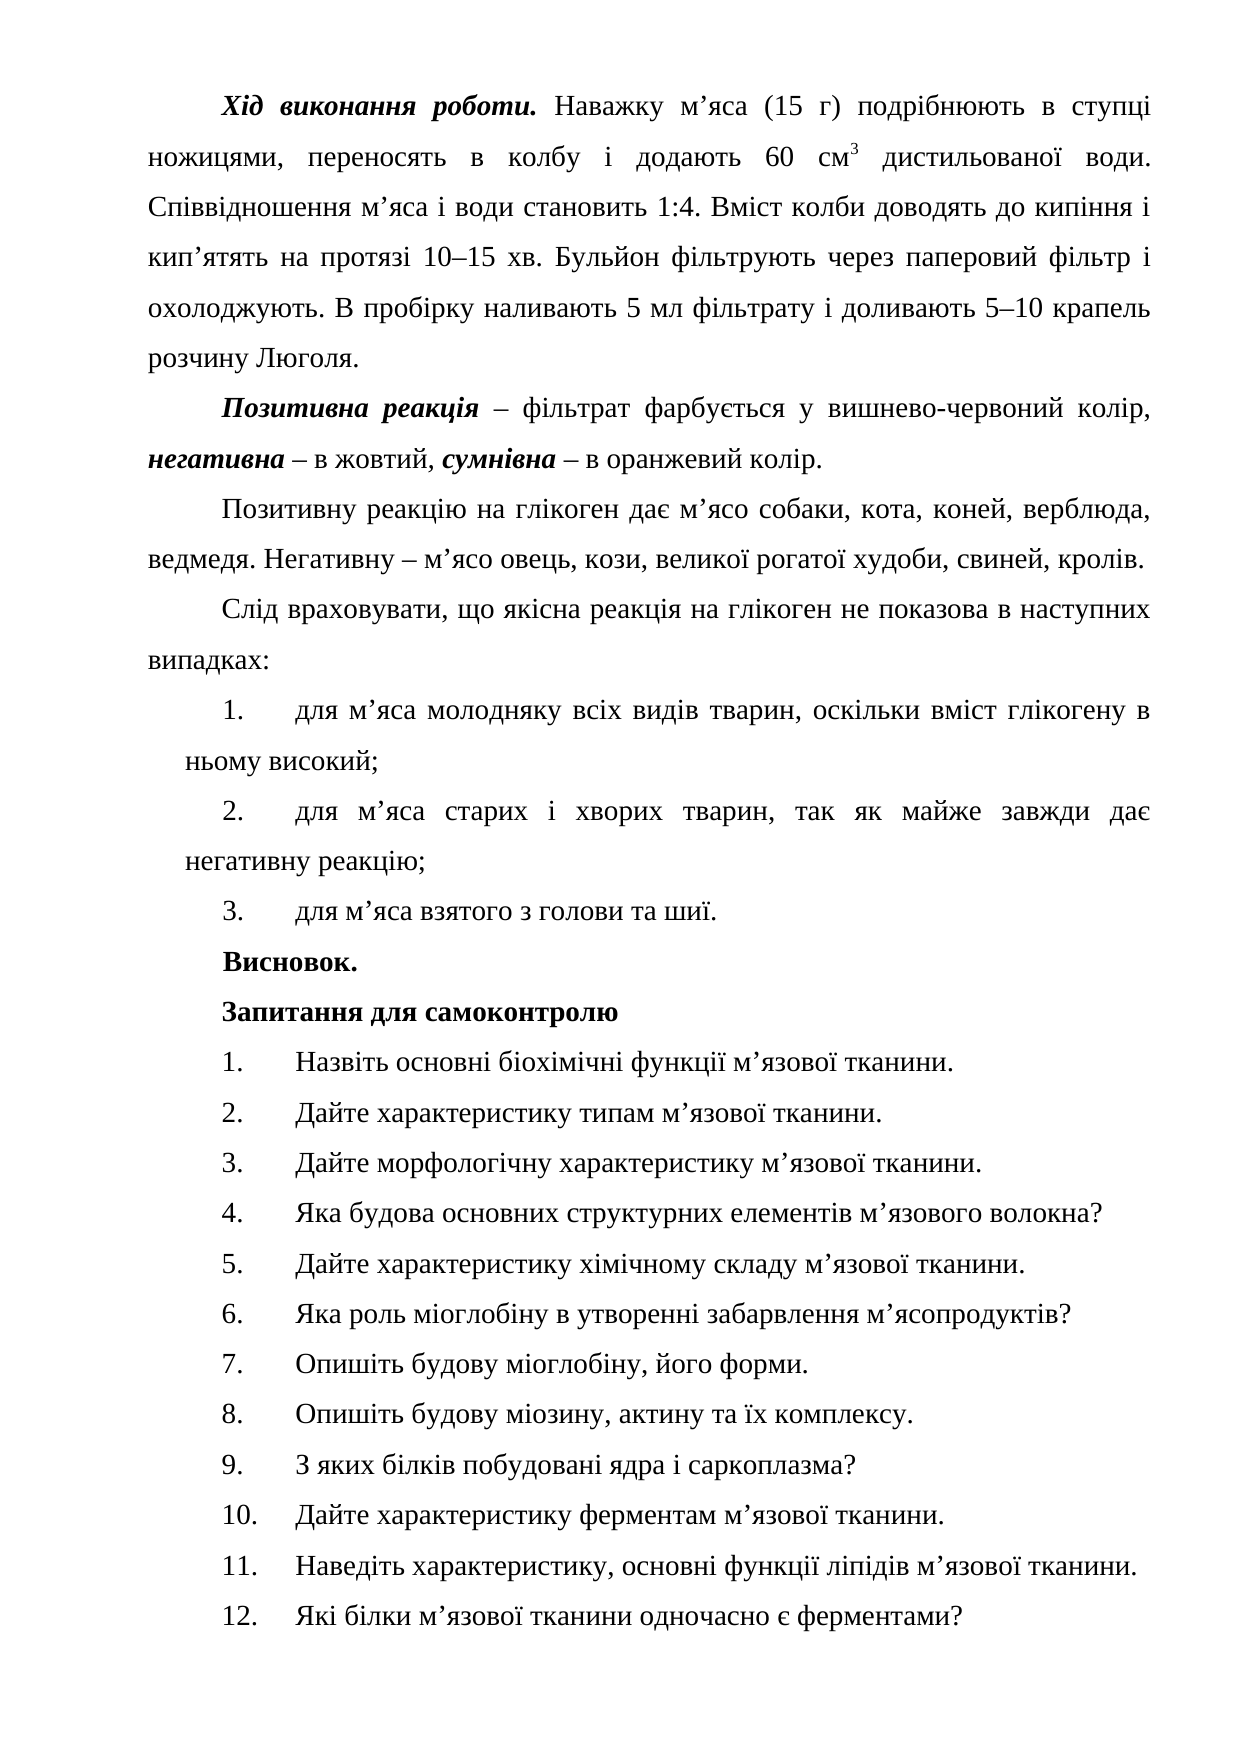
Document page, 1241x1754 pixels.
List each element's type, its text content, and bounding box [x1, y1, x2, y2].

text Слід враховувати, що якісна реакція на глікоген не показова в наступних випадках: [148, 592, 1152, 676]
list Опишіть будову міозину, актину та їх комплексу. [148, 1397, 1152, 1430]
list для м’яса молодняку всіх видів тварин, оскільки вміст глікогену в ньому високий; [185, 692, 1152, 776]
list Яка роль міоглобіну в утворенні забарвлення м’ясопродуктів? [148, 1296, 1152, 1329]
text Запитання для самоконтролю [148, 994, 1152, 1028]
text Хід виконання роботи. Наважку м’яса (15 г) подрібнюють в ступці ножицями, переносять в колбу і додають 60 см3 дистильованої води. Співвідношення м’яса і води становить 1:4. Вміст колби доводять до кипіння і кип’ятять на протязі 10–15 хв. Бульйон фільтрують через паперовий фільтр і охолоджують. В пробірку наливають 5 мл фільтрату і доливають 5–10 крапель розчину Люголя. [148, 88, 1152, 374]
list Які білки м’язової тканини одночасно є ферментами? [148, 1598, 1152, 1631]
list для м’яса взятого з голови та шиї. [185, 893, 1152, 927]
list Назвіть основні біохімічні функції м’язової тканини. [148, 1044, 1152, 1078]
list для м’яса старих і хворих тварин, так як майже завжди дає негативну реакцію; [185, 793, 1152, 877]
list Наведіть характеристику, основні функції ліпідів м’язової тканини. [148, 1548, 1152, 1581]
list Дайте характеристику типам м’язової тканини. [148, 1095, 1152, 1128]
text Позитивна реакція – фільтрат фарбується у вишнево-червоний колір, негативна – в жовтий, сумнівна – в оранжевий колір. [148, 390, 1152, 474]
list Дайте характеристику хімічному складу м’язової тканини. [148, 1246, 1152, 1279]
list Дайте морфологічну характеристику м’язової тканини. [148, 1145, 1152, 1179]
list З яких білків побудовані ядра і саркоплазма? [148, 1447, 1152, 1481]
list Висновок. [148, 944, 1152, 977]
list Опишіть будову міоглобіну, його форми. [148, 1346, 1152, 1380]
list Дайте характеристику ферментам м’язової тканини. [148, 1497, 1152, 1531]
text Позитивну реакцію на глікоген дає м’ясо собаки, кота, коней, верблюда, ведмедя. Негативну – м’ясо овець, кози, великої рогатої худоби, свиней, кролів. [148, 491, 1152, 575]
list Яка будова основних структурних елементів м’язового волокна? [148, 1195, 1152, 1229]
